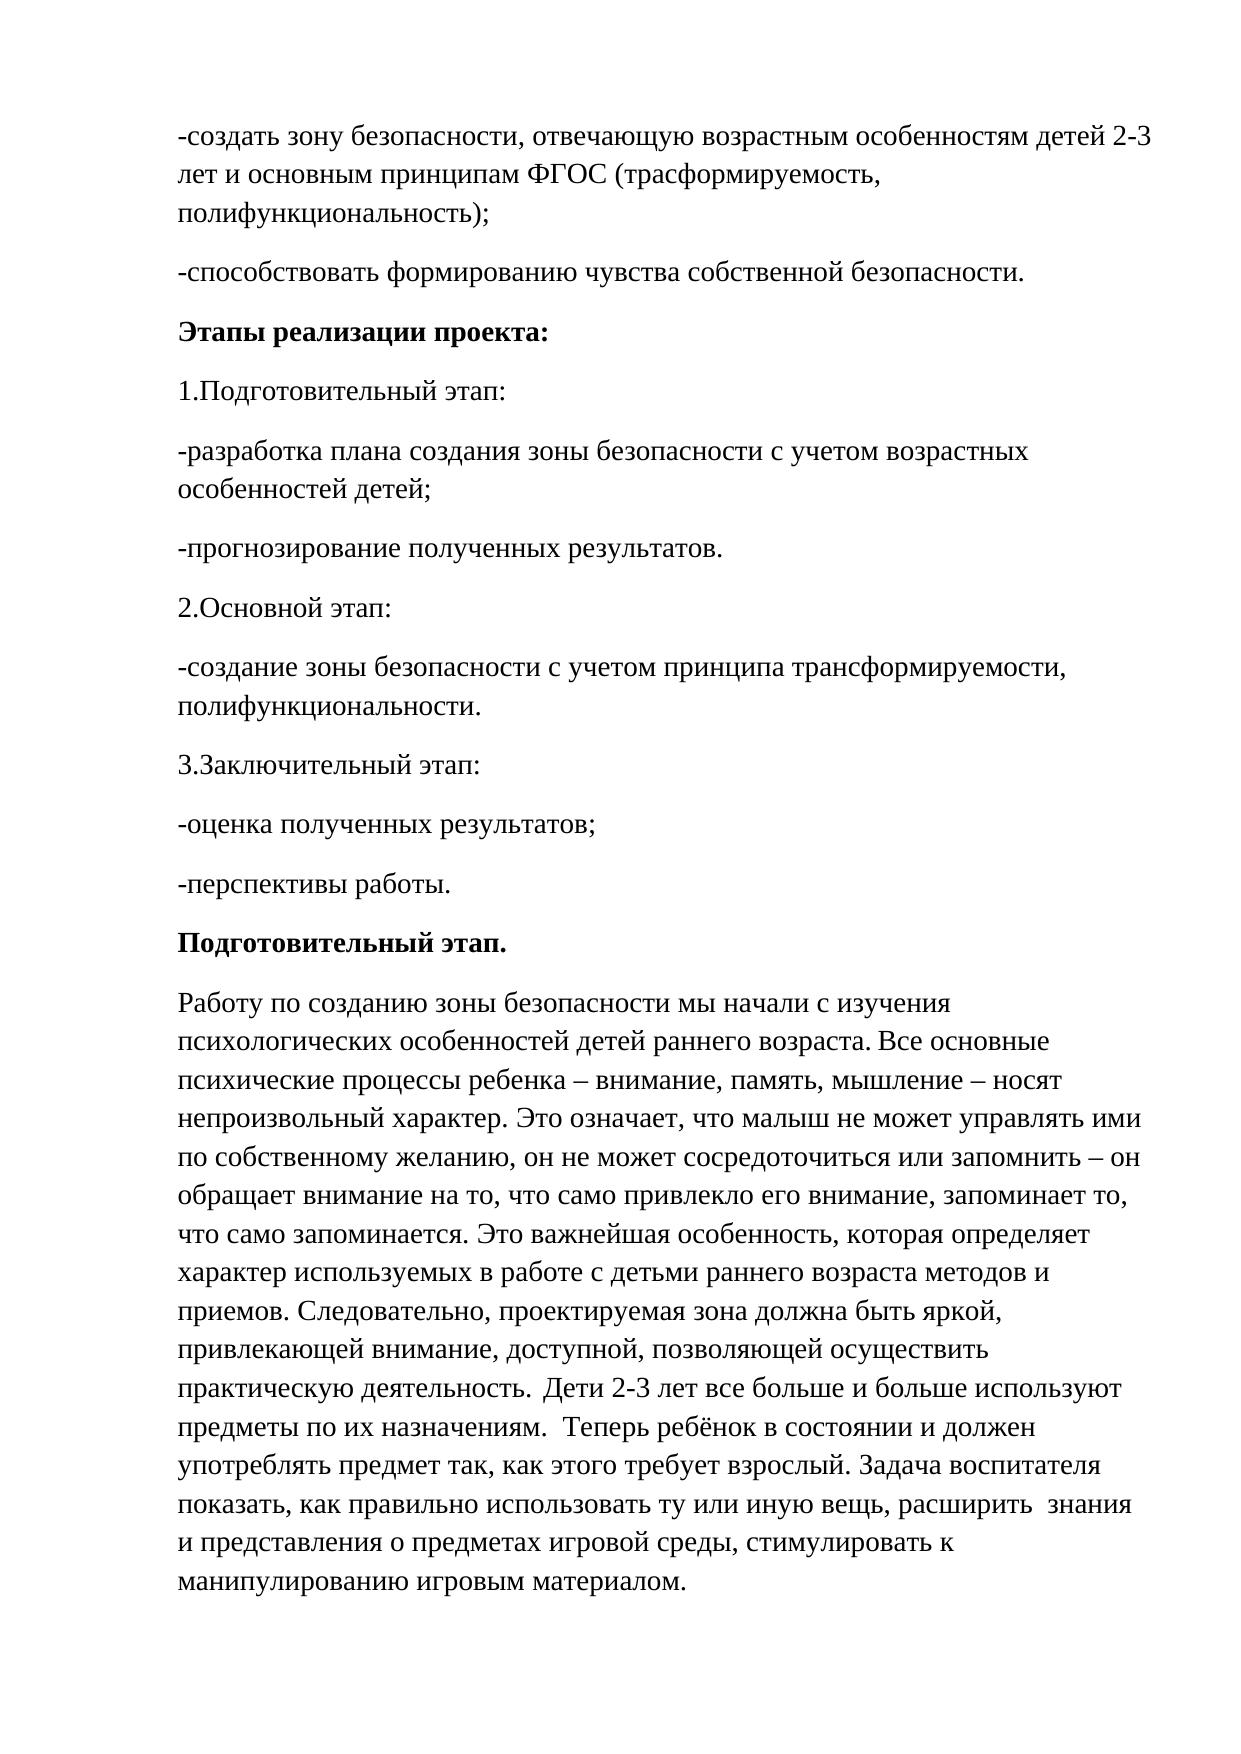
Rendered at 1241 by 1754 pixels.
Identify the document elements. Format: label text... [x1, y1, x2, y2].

text Этапы реализации проекта: [177, 314, 1152, 347]
text -прогнозирование полученных результатов. [177, 531, 1152, 564]
text -оценка полученных результатов; [177, 807, 1152, 840]
text -создание зоны безопасности с учетом принципа трансформируемости, полифункциональности. [177, 649, 1152, 721]
text 1.Подготовительный этап: [177, 373, 1152, 407]
text -создать зону безопасности, отвечающую возрастным особенностям детей 2-3 лет и основным принципам ФГОС (трасформируемость, полифункциональность); [177, 118, 1152, 229]
text 3.Заключительный этап: [177, 747, 1152, 781]
text -перспективы работы. [177, 866, 1152, 899]
text 2.Основной этап: [177, 590, 1152, 623]
text Подготовительный этап. [177, 925, 1152, 959]
text -способствовать формированию чувства собственной безопасности. [177, 254, 1152, 288]
text Работу по созданию зоны безопасности мы начали с изучения психологических особенностей детей раннего возраста. Все основные психические процессы ребенка – внимание, память, мышление – носят непроизвольный характер. Это означает, что малыш не может управлять ими по собственному желанию, он не может сосредоточиться или запомнить – он обращает внимание на то, что само привлекло его внимание, запоминает то, что само запоминается. Это важнейшая особенность, которая определяет характер используемых в работе с детьми раннего возраста методов и приемов. Следовательно, проектируемая зона должна быть яркой, привлекающей внимание, доступной, позволяющей осуществить практическую деятельность. Дети 2-3 лет все больше и больше используют предметы по их назначениям. Теперь ребёнок в состоянии и должен употреблять предмет так, как этого требует взрослый. Задача воспитателя показать, как правильно использовать ту или иную вещь, расширить знания и представления о предметах игровой среды, стимулировать к манипулированию игровым материалом. [177, 985, 1152, 1596]
text -разработка плана создания зоны безопасности с учетом возрастных особенностей детей; [177, 433, 1152, 505]
